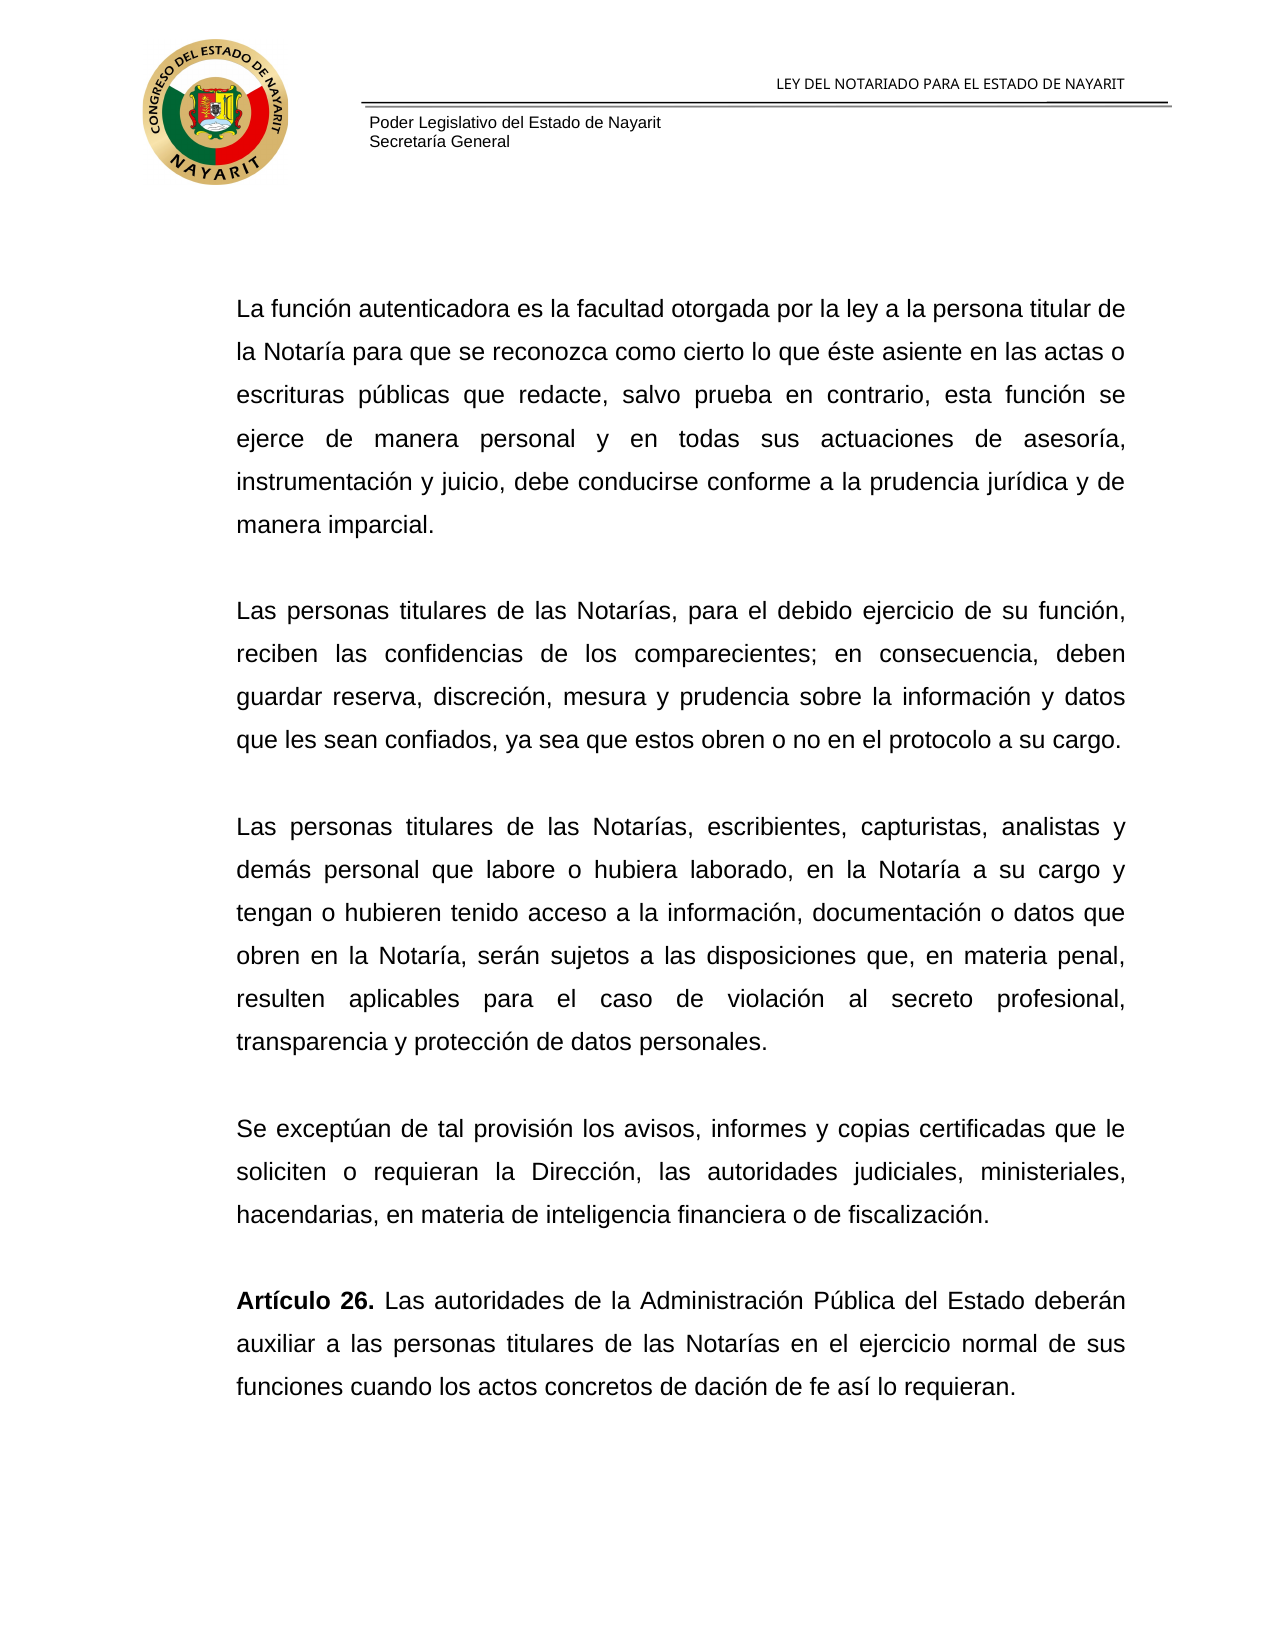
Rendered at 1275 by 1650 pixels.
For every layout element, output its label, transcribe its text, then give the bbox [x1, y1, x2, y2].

text Las personas titulares de las Notarías, para el debido ejercicio de su función, reciben las confidencias de los comparecientes; en consecuencia, deben guardar reserva, discreción, mesura y prudencia sobre la información y datos que les sean confiados, ya sea que estos obren o no en el protocolo a su cargo. [236, 596, 1127, 754]
picture [142, 39, 289, 185]
text La función autenticadora es la facultad otorgada por la ley a la persona titular de la Notaría para que se reconozca como cierto lo que éste asiente en las actas o escrituras públicas que redacte, salvo prueba en contrario, esta función se ejerce de manera personal y en todas sus actuaciones de asesoría, instrumentación y juicio, debe conducirse conforme a la prudencia jurídica y de manera imparcial. [236, 294, 1127, 538]
text Artículo 26. Las autoridades de la Administración Pública del Estado deberán auxiliar a las personas titulares de las Notarías en el ejercicio normal de sus funciones cuando los actos concretos de dación de fe así lo requieran. [236, 1286, 1127, 1401]
text Las personas titulares de las Notarías, escribientes, capturistas, analistas y demás personal que labore o hubiera laborado, en la Notaría a su cargo y tengan o hubieren tenido acceso a la información, documentación o datos que obren en la Notaría, serán sujetos a las disposiciones que, en materia penal, resulten aplicables para el caso de violación al secreto profesional, transparencia y protección de datos personales. [236, 812, 1127, 1056]
text Se exceptúan de tal provisión los avisos, informes y copias certificadas que le soliciten o requieran la Dirección, las autoridades judiciales, ministeriales, hacendarias, en materia de inteligencia financiera o de fiscalización. [236, 1113, 1127, 1228]
